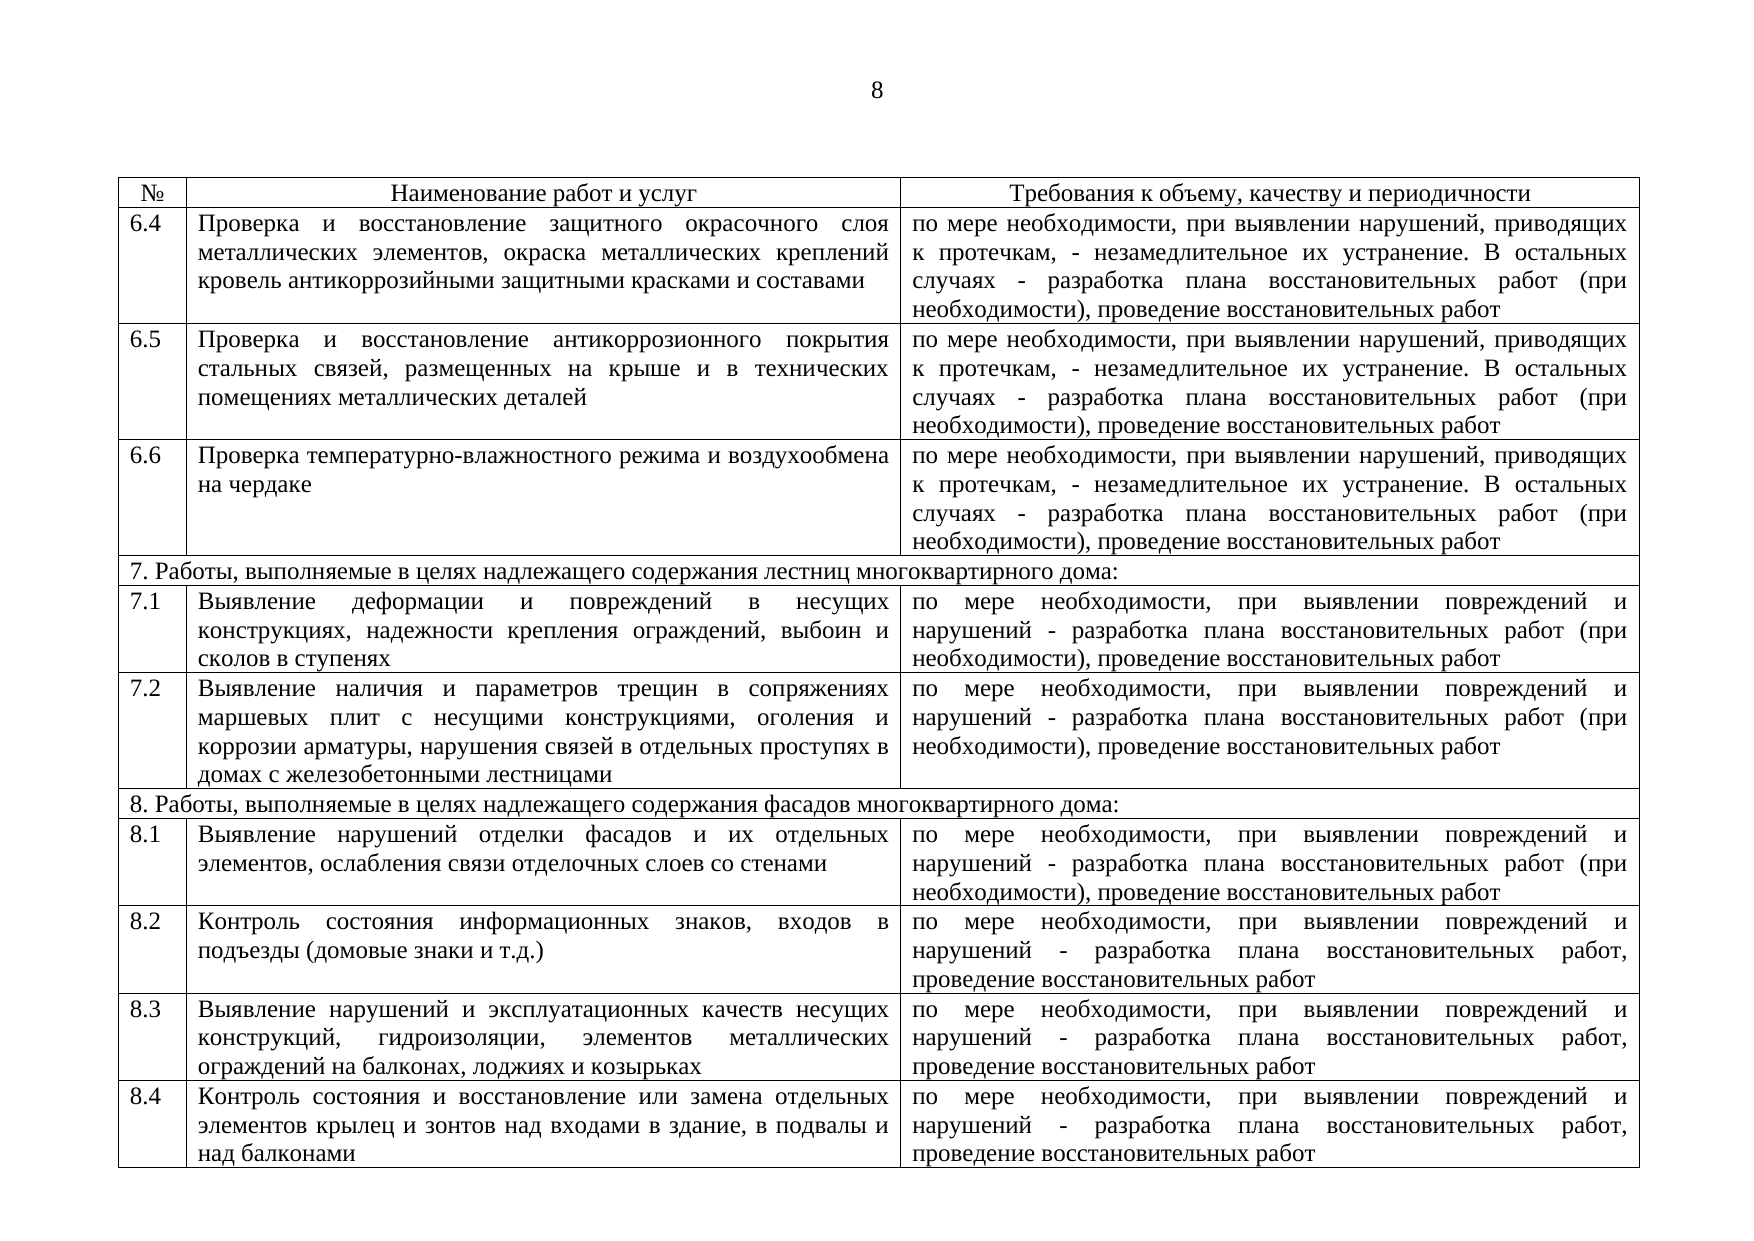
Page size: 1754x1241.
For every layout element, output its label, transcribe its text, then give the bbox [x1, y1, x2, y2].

table_cell Выявление деформации и повреждений в несущих конструкциях, надежности крепления ограждений, выбоин и сколов в ступенях [187, 586, 900, 672]
table_cell 6.4 [119, 208, 186, 323]
table_cell Контроль состояния информационных знаков, входов в подъезды (домовые знаки и т.д.) [187, 906, 900, 993]
table_cell 8.2 [119, 906, 186, 993]
table_cell 7. Работы, выполняемые в целях надлежащего содержания лестниц многоквартирного дома: [119, 556, 1639, 585]
table_cell по мере необходимости, при выявлении нарушений, приводящих к протечкам, - незамедлительное их устранение. В остальных случаях - разработка плана восстановительных работ (при необходимости), проведение восстановительных работ [901, 324, 1639, 439]
table_header Наименование работ и услуг [187, 178, 900, 207]
table_cell 6.6 [119, 440, 186, 555]
table_cell 8.4 [119, 1081, 186, 1167]
table_cell по мере необходимости, при выявлении нарушений, приводящих к протечкам, - незамедлительное их устранение. В остальных случаях - разработка плана восстановительных работ (при необходимости), проведение восстановительных работ [901, 208, 1639, 323]
table_cell по мере необходимости, при выявлении повреждений и нарушений - разработка плана восстановительных работ, проведение восстановительных работ [901, 994, 1639, 1080]
table_cell 8.3 [119, 994, 186, 1080]
table_cell 8. Работы, выполняемые в целях надлежащего содержания фасадов многоквартирного дома: [119, 789, 1639, 818]
table_cell 6.5 [119, 324, 186, 439]
table_cell Проверка температурно-влажностного режима и воздухообмена на чердаке [187, 440, 900, 555]
table_cell Выявление наличия и параметров трещин в сопряжениях маршевых плит с несущими конструкциями, оголения и коррозии арматуры, нарушения связей в отдельных проступях в домах с железобетонными лестницами [187, 673, 900, 788]
table_cell 8.1 [119, 819, 186, 905]
table_cell Выявление нарушений отделки фасадов и их отдельных элементов, ослабления связи отделочных слоев со стенами [187, 819, 900, 905]
table_header Требования к объему, качеству и периодичности [901, 178, 1639, 207]
table_cell Проверка и восстановление антикоррозионного покрытия стальных связей, размещенных на крыше и в технических помещениях металлических деталей [187, 324, 900, 439]
table_cell по мере необходимости, при выявлении повреждений и нарушений - разработка плана восстановительных работ, проведение восстановительных работ [901, 906, 1212, 993]
table_cell по мере необходимости, при выявлении повреждений и нарушений - разработка плана восстановительных работ, проведение восстановительных работ [901, 1081, 1639, 1167]
table_cell по мере необходимости, при выявлении повреждений и нарушений - разработка плана восстановительных работ, проведение восстановительных работ [1316, 906, 1639, 993]
table_cell Выявление нарушений и эксплуатационных качеств несущих конструкций, гидроизоляции, элементов металлических ограждений на балконах, лоджиях и козырьках [187, 994, 900, 1080]
table_cell Проверка и восстановление защитного окрасочного слоя металлических элементов, окраска металлических креплений кровель антикоррозийными защитными красками и составами [187, 208, 900, 323]
table_cell 7.2 [119, 673, 186, 788]
table_cell Контроль состояния и восстановление или замена отдельных элементов крылец и зонтов над входами в здание, в подвалы и над балконами [187, 1081, 900, 1167]
table_cell по мере необходимости, при выявлении нарушений, приводящих к протечкам, - незамедлительное их устранение. В остальных случаях - разработка плана восстановительных работ (при необходимости), проведение восстановительных работ [901, 440, 1639, 555]
table_cell 7.1 [119, 586, 186, 672]
table_header № [119, 178, 186, 207]
